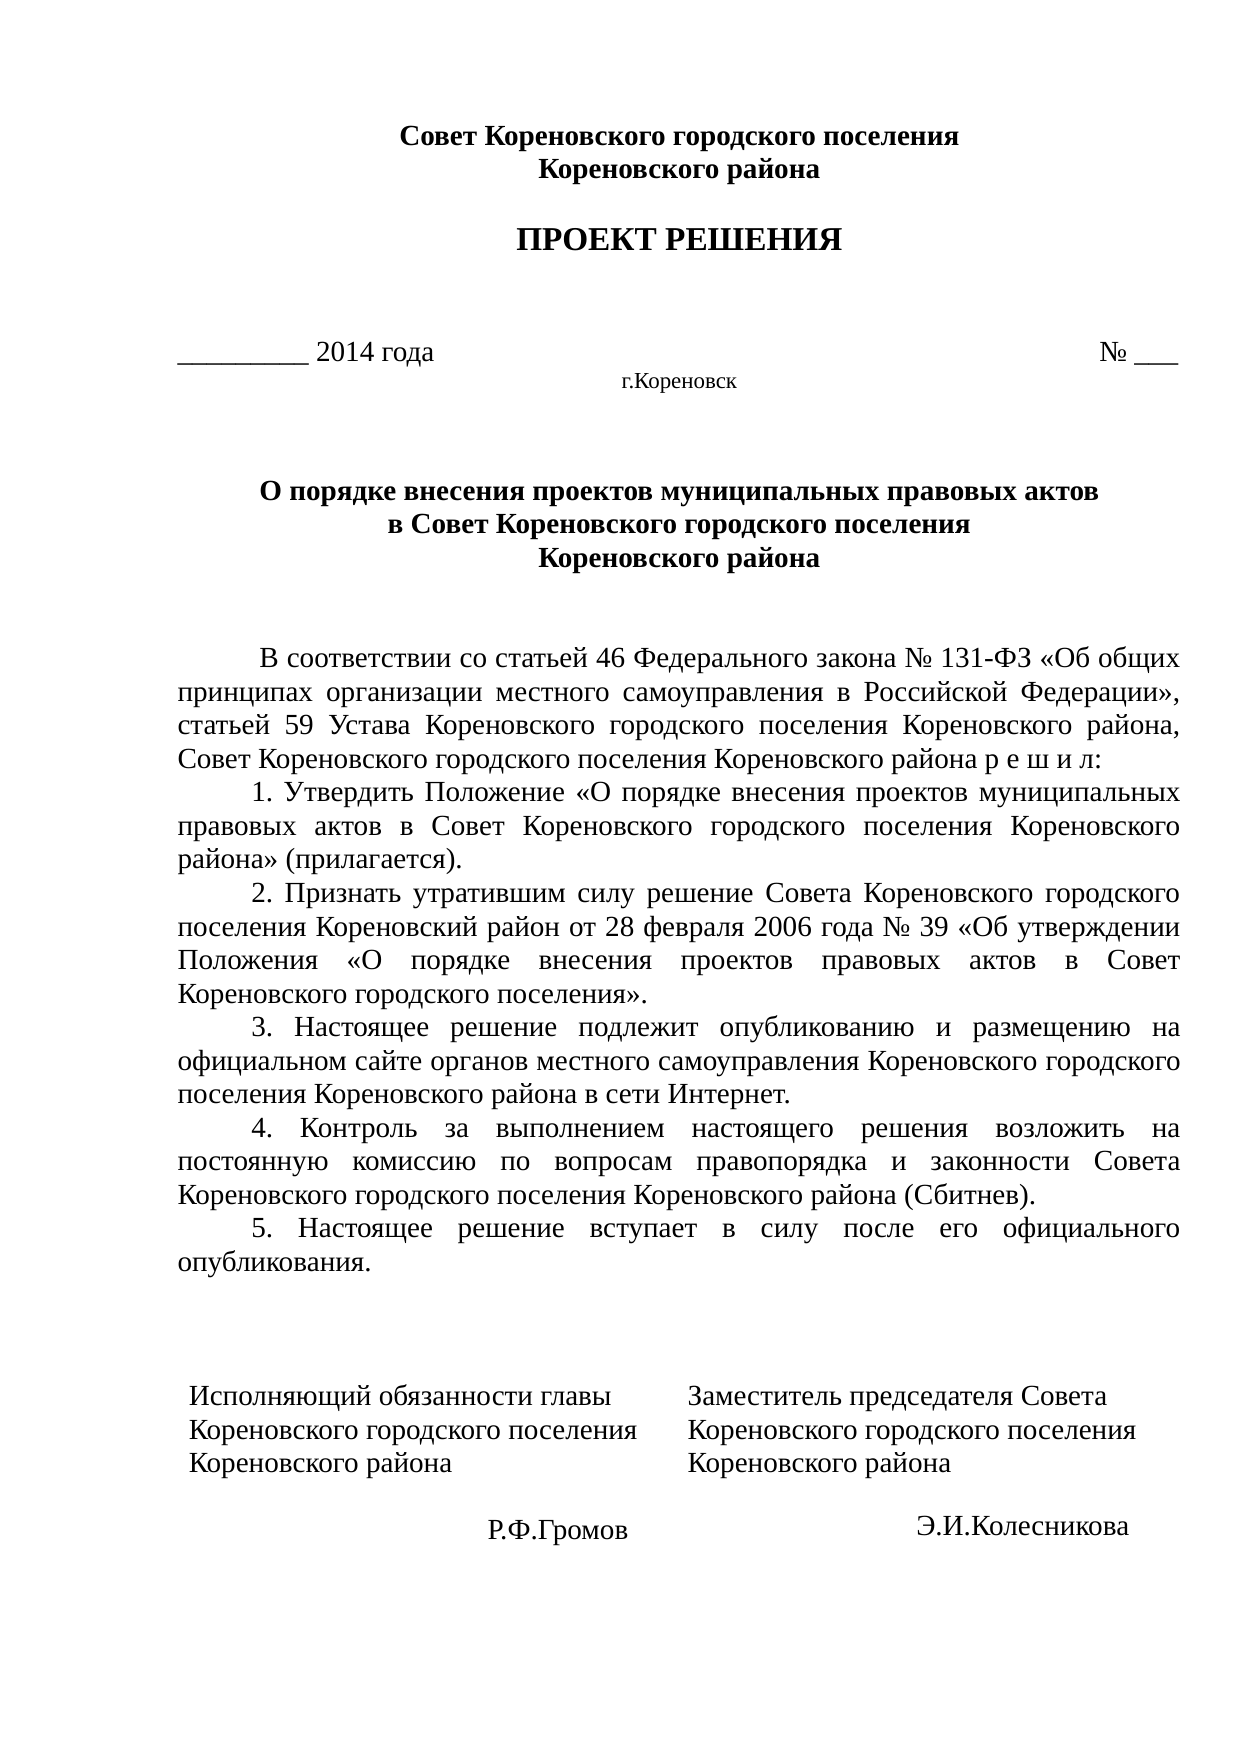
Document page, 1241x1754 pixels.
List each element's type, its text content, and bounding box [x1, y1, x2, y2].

text в Совет Кореновского городского поселения [177, 506, 1181, 540]
table_header Исполняющий обязанности главы Кореновского городского поселения Кореновского района Р.Ф.Громов [177, 1378, 676, 1546]
table_header Заместитель председателя Совета Кореновского городского поселения Кореновского района Э.И.Колесникова [676, 1378, 1187, 1546]
text Совет Кореновского городского поселения [177, 118, 1181, 152]
text Кореновского района [177, 152, 1181, 185]
text 2. Признать утратившим силу решение Совета Кореновского городского поселения Кореновский район от 28 февраля 2006 года № 39 «Об утверждении Положения «О порядке внесения проектов правовых актов в Совет Кореновского городского поселения». [177, 875, 1181, 1009]
text 5. Настоящее решение вступает в силу после его официального опубликования. [177, 1211, 1181, 1278]
text О порядке внесения проектов муниципальных правовых актов [177, 473, 1181, 506]
text Кореновского района [177, 540, 1181, 573]
text г.Кореновск [177, 367, 1181, 394]
text 4. Контроль за выполнением настоящего решения возложить на постоянную комиссию по вопросам правопорядка и законности Совета Кореновского городского поселения Кореновского района (Сбитнев). [177, 1110, 1181, 1211]
text 1. Утвердить Положение «О порядке внесения проектов муниципальных правовых актов в Совет Кореновского городского поселения Кореновского района» (прилагается). [177, 774, 1181, 875]
text 3. Настоящее решение подлежит опубликованию и размещению на официальном сайте органов местного самоуправления Кореновского городского поселения Кореновского района в сети Интернет. [177, 1009, 1181, 1110]
text ПРОЕКТ РЕШЕНИЯ [177, 219, 1181, 257]
text _________ 2014 года № ___ [177, 334, 1181, 367]
text В соответствии со статьей 46 Федерального закона № 131-ФЗ «Об общих принципах организации местного самоуправления в Российской Федерации», статьей 59 Устава Кореновского городского поселения Кореновского района, Совет Кореновского городского поселения Кореновского района р е ш и л: [177, 640, 1181, 774]
